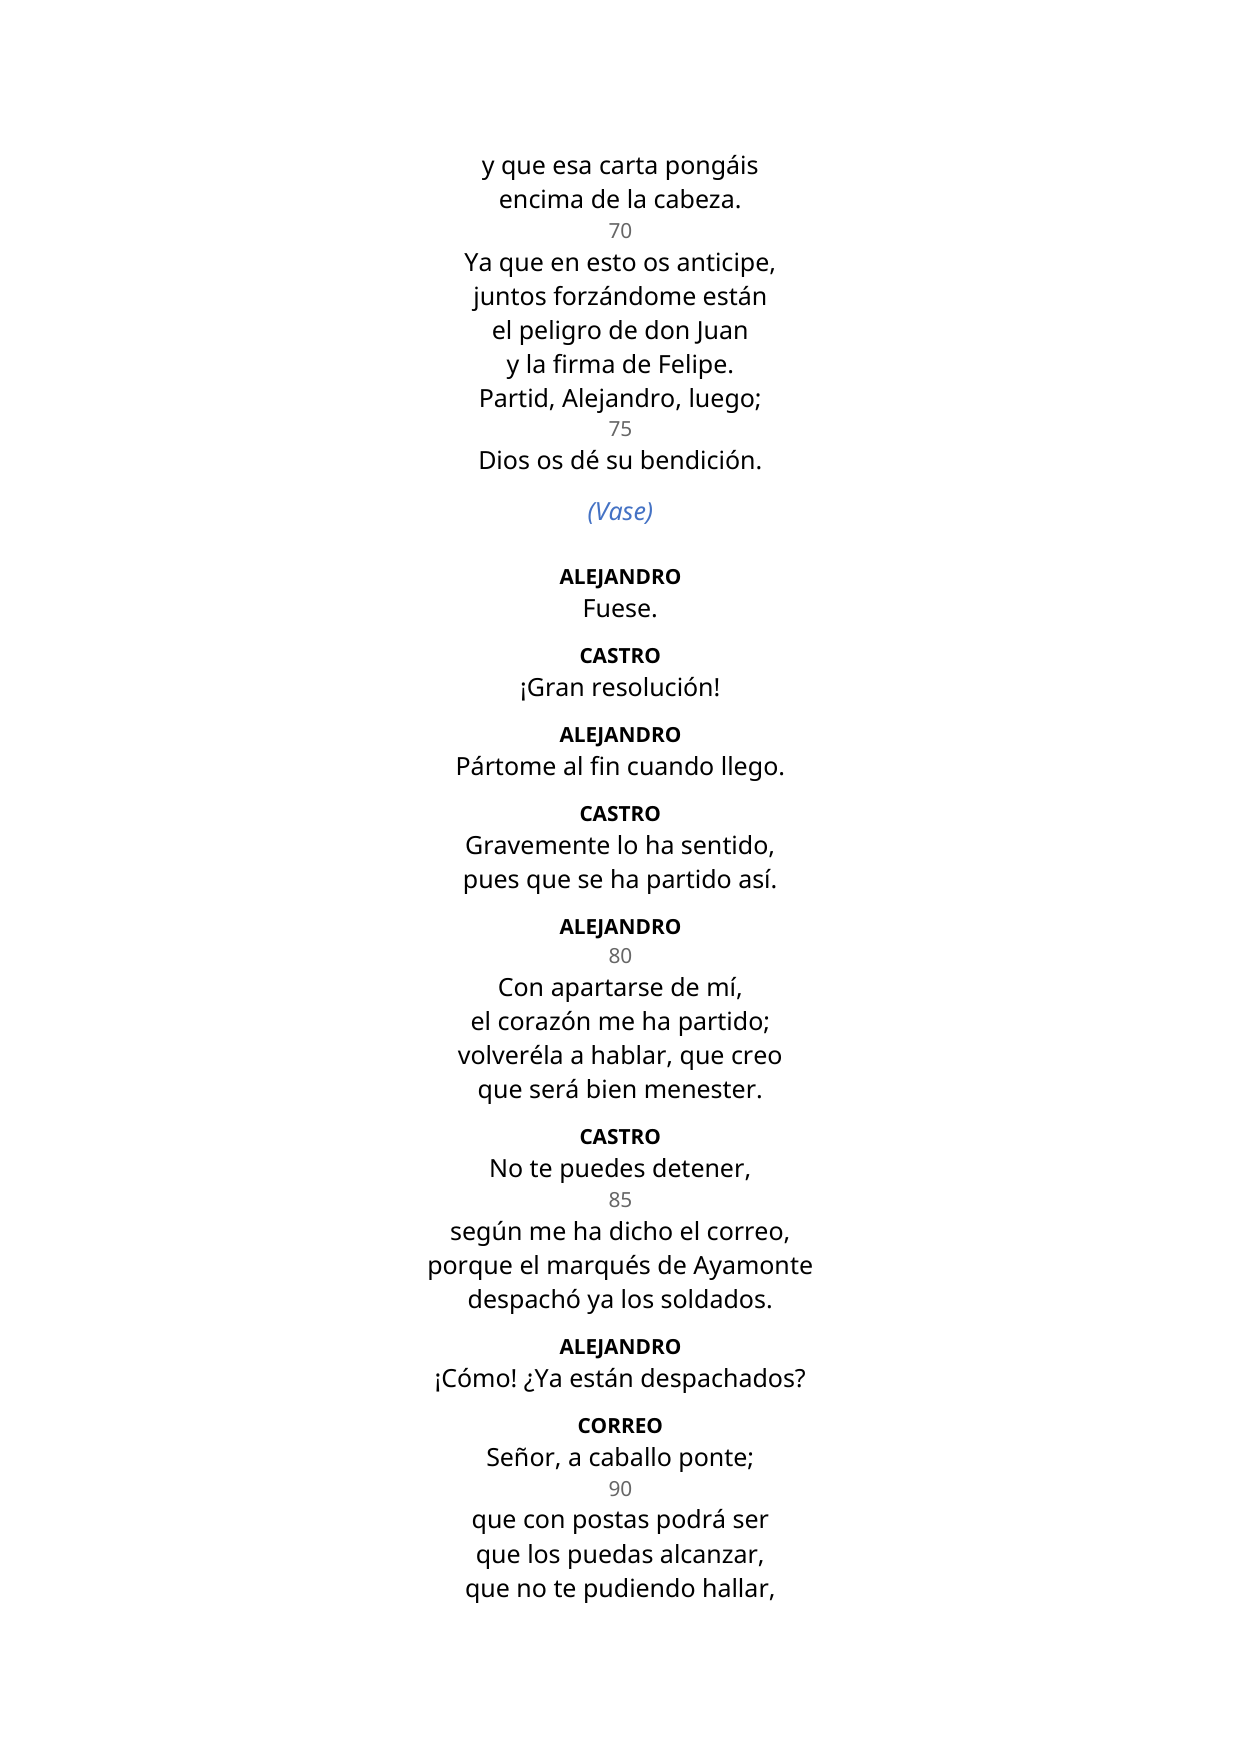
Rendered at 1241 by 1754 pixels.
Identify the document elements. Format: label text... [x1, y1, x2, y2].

text ALEJANDRO [177, 912, 1063, 941]
text que será bien menester. [177, 1072, 1063, 1106]
text según me ha dicho el correo, [177, 1213, 1063, 1247]
text y que esa carta pongáis [177, 148, 1063, 182]
text Fuese. [177, 590, 1063, 624]
text 70 [177, 216, 1063, 244]
text ALEJANDRO [177, 720, 1063, 748]
text CASTRO [177, 799, 1063, 828]
text ¡Cómo! ¿Ya están despachados? [177, 1361, 1063, 1394]
text porque el marqués de Ayamonte [177, 1247, 1063, 1281]
text que con postas podrá ser [177, 1502, 1063, 1536]
text el corazón me ha partido; [177, 1003, 1063, 1037]
text juntos forzándome están [177, 278, 1063, 312]
text ¡Gran resolución! [177, 669, 1063, 703]
text Con apartarse de mí, [177, 969, 1063, 1003]
text y la firma de Felipe. [177, 346, 1063, 380]
text el peligro de don Juan [177, 312, 1063, 346]
text que no te pudiendo hallar, [177, 1570, 1063, 1604]
text Gravemente lo ha sentido, [177, 828, 1063, 862]
text 80 [177, 941, 1063, 969]
text ALEJANDRO [177, 1332, 1063, 1361]
text 75 [177, 414, 1063, 443]
text Señor, a caballo ponte; [177, 1440, 1063, 1474]
text 90 [177, 1474, 1063, 1502]
text pues que se ha partido así. [177, 862, 1063, 896]
text Ya que en esto os anticipe, [177, 244, 1063, 278]
text CASTRO [177, 1122, 1063, 1151]
text No te puedes detener, [177, 1151, 1063, 1185]
text CORREO [177, 1411, 1063, 1440]
text despachó ya los soldados. [177, 1281, 1063, 1315]
text Partid, Alejandro, luego; [177, 380, 1063, 414]
text que los puedas alcanzar, [177, 1536, 1063, 1570]
text Pártome al fin cuando llego. [177, 748, 1063, 783]
text (Vase) [177, 494, 1063, 528]
text Dios os dé su bendición. [177, 443, 1063, 477]
text ALEJANDRO [177, 562, 1063, 590]
text CASTRO [177, 641, 1063, 669]
text encima de la cabeza. [177, 182, 1063, 216]
text volveréla a hablar, que creo [177, 1037, 1063, 1072]
text 85 [177, 1185, 1063, 1213]
